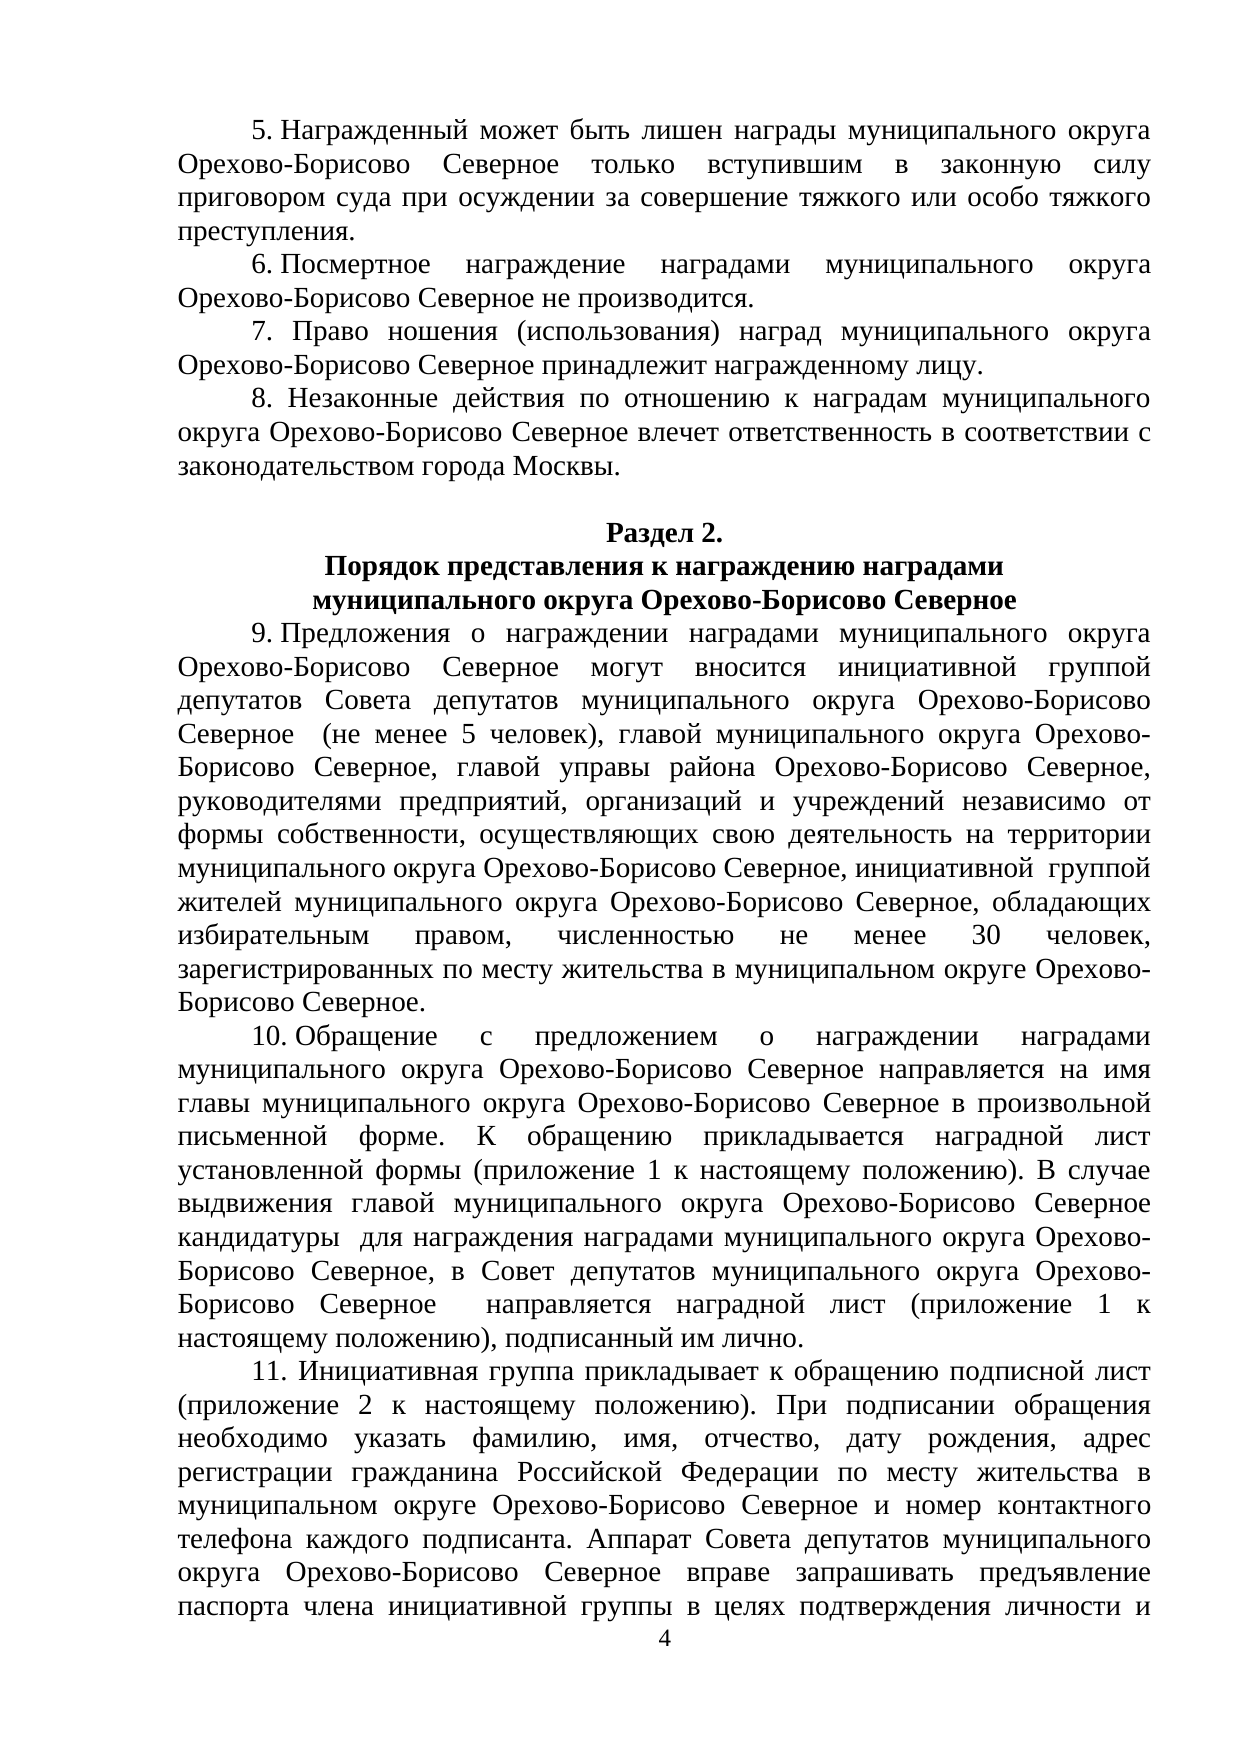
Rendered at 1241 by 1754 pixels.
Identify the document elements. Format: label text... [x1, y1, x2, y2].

list 8. Незаконные действия по отношению к наградам муниципального округа Орехово-Борисово Северное влечет ответственность в соответствии с законодательством города Москвы. [177, 381, 1152, 481]
list муниципального округа Орехово-Борисово Северное [177, 582, 1152, 615]
list 6. Посмертное награждение наградами муниципального округа Орехово-Борисово Северное не производится. [177, 246, 1152, 313]
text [177, 1353, 1152, 1622]
list Раздел 2. [177, 515, 1152, 548]
list Порядок представления к награждению наградами [177, 548, 1152, 582]
list 9. Предложения о награждении наградами муниципального округа Орехово-Борисово Северное могут вносится инициативной группой депутатов Совета депутатов муниципального округа Орехово-Борисово Северное (не менее 5 человек), главой муниципального округа Орехово-Борисово Северное, главой управы района Орехово-Борисово Северное, руководителями предприятий, организаций и учреждений независимо от формы собственности, осуществляющих свою деятельность на территории муниципального округа Орехово-Борисово Северное, инициативной группой жителей муниципального округа Орехово-Борисово Северное, обладающих избирательным правом, численностью не менее 30 человек, зарегистрированных по месту жительства в муниципальном округе Орехово-Борисово Северное. [177, 615, 1152, 1018]
text 10. Обращение с предложением о награждении наградами муниципального округа Орехово-Борисово Северное направляется на имя главы муниципального округа Орехово-Борисово Северное в произвольной письменной форме. К обращению прикладывается наградной лист установленной формы (приложение 1 к настоящему положению). В случае выдвижения главой муниципального округа Орехово-Борисово Северное кандидатуры для награждения наградами муниципального округа Орехово-Борисово Северное, в Совет депутатов муниципального округа Орехово-Борисово Северное направляется наградной лист (приложение 1 к настоящему положению), подписанный им лично. [177, 1018, 1152, 1353]
list 7. Право ношения (использования) наград муниципального округа Орехово-Борисово Северное принадлежит награжденному лицу. [177, 313, 1152, 381]
list 5. Награжденный может быть лишен награды муниципального округа Орехово-Борисово Северное только вступившим в законную силу приговором суда при осуждении за совершение тяжкого или особо тяжкого преступления. [177, 112, 1152, 246]
